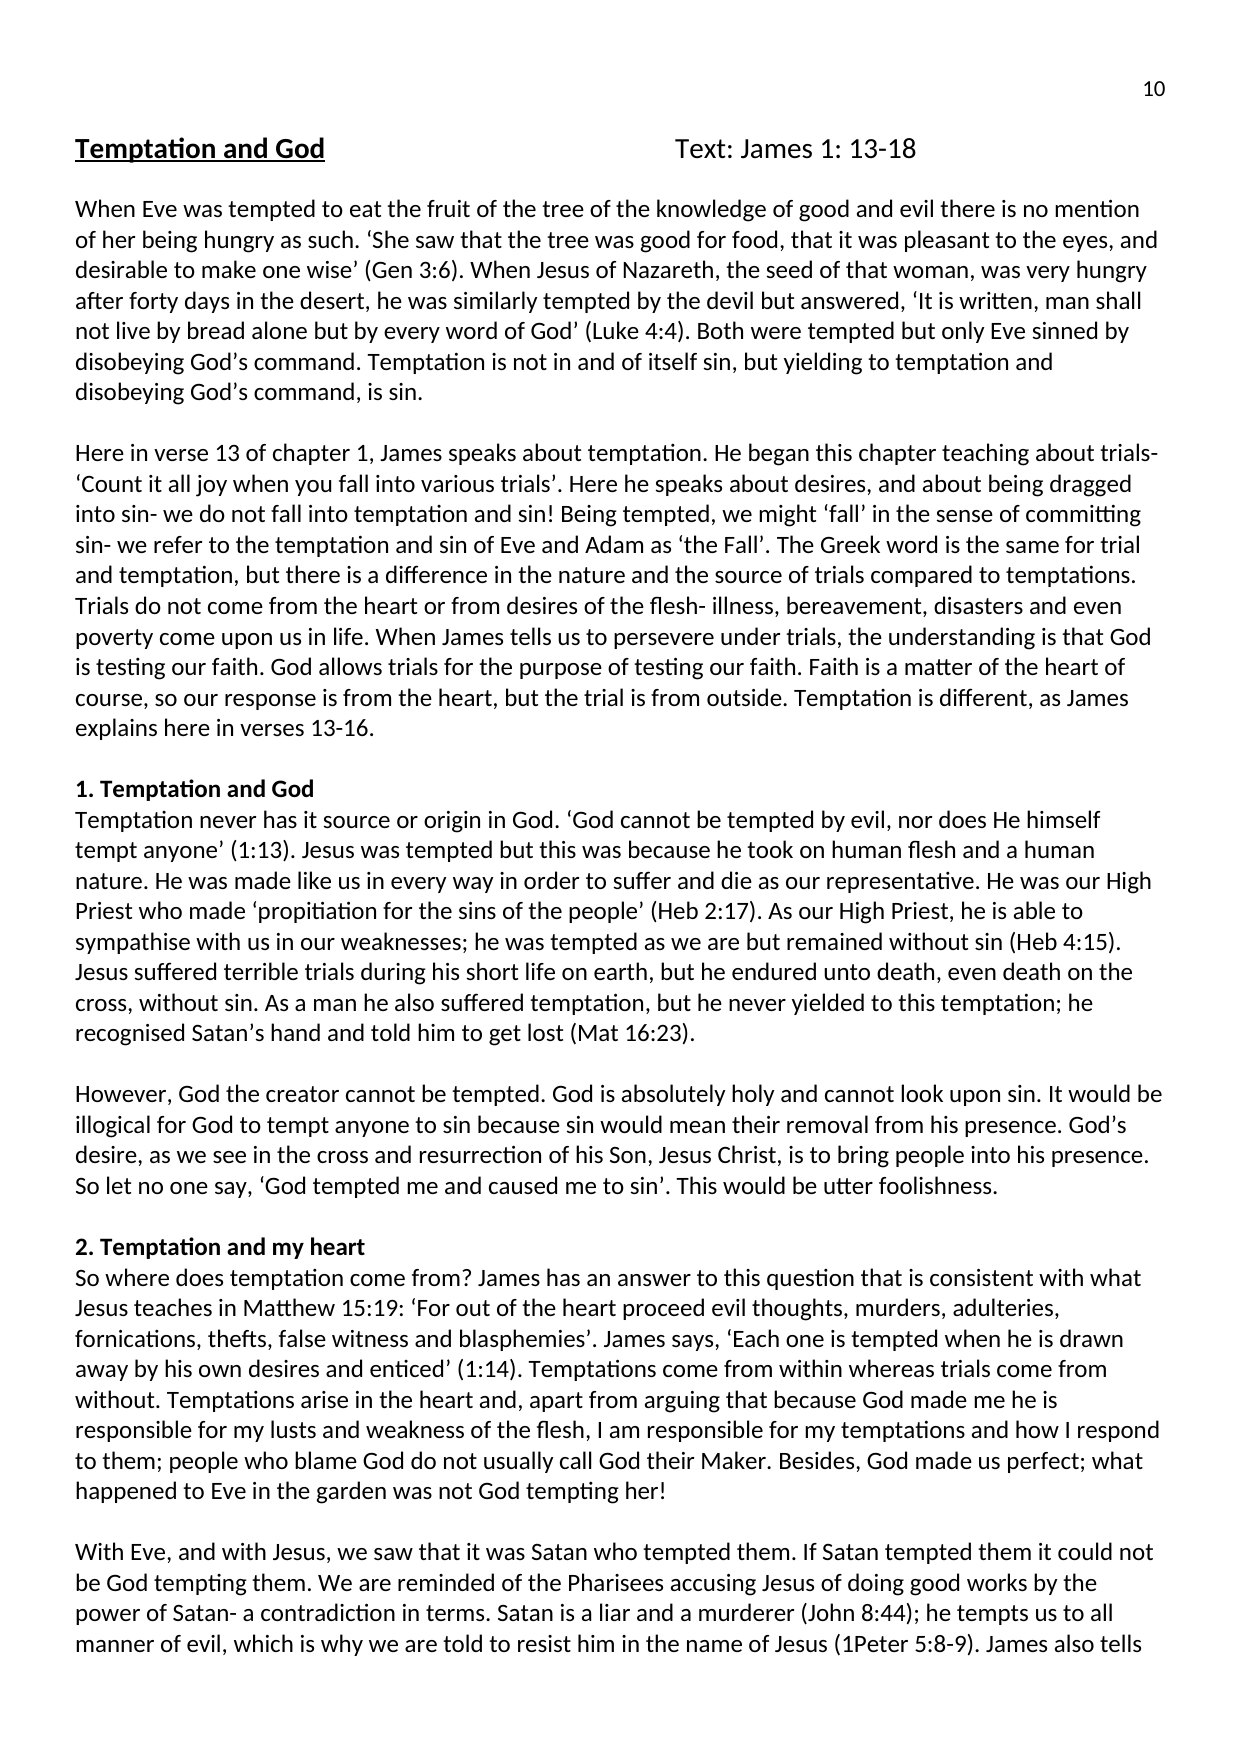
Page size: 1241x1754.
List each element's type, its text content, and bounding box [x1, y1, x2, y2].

text 2. Temptation and my heart [75, 1231, 1165, 1262]
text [75, 1536, 1165, 1658]
text However, God the creator cannot be tempted. God is absolutely holy and cannot look upon sin. It would be illogical for God to tempt anyone to sin because sin would mean their removal from his presence. God’s desire, as we see in the cross and resurrection of his Son, Jesus Christ, is to bring people into his presence. So let no one say, ‘God tempted me and caused me to sin’. This would be utter foolishness. [75, 1078, 1165, 1201]
text Temptation never has it source or origin in God. ‘God cannot be tempted by evil, nor does He himself tempt anyone’ (1:13). Jesus was tempted but this was because he took on human flesh and a human nature. He was made like us in every way in order to suffer and die as our representative. He was our High Priest who made ‘propitiation for the sins of the people’ (Heb 2:17). As our High Priest, he is able to sympathise with us in our weaknesses; he was tempted as we are but remained without sin (Heb 4:15). Jesus suffered terrible trials during his short life on earth, but he endured unto death, even death on the cross, without sin. As a man he also suffered temptation, but he never yielded to this temptation; he recognised Satan’s hand and told him to get lost (Mat 16:23). [75, 804, 1165, 1048]
text 1. Temptation and God [75, 773, 1165, 804]
text Temptation and God Text: James 1: 13-18 [75, 130, 1165, 165]
text So where does temptation come from? James has an answer to this question that is consistent with what Jesus teaches in Matthew 15:19: ‘For out of the heart proceed evil thoughts, murders, adulteries, fornications, thefts, false witness and blasphemies’. James says, ‘Each one is tempted when he is drawn away by his own desires and enticed’ (1:14). Temptations come from within whereas trials come from without. Temptations arise in the heart and, apart from arguing that because God made me he is responsible for my lusts and weakness of the flesh, I am responsible for my temptations and how I respond to them; people who blame God do not usually call God their Maker. Besides, God made us perfect; what happened to Eve in the garden was not God tempting her! [75, 1262, 1165, 1506]
text Here in verse 13 of chapter 1, James speaks about temptation. He began this chapter teaching about trials- ‘Count it all joy when you fall into various trials’. Here he speaks about desires, and about being dragged into sin- we do not fall into temptation and sin! Being tempted, we might ‘fall’ in the sense of committing sin- we refer to the temptation and sin of Eve and Adam as ‘the Fall’. The Greek word is the same for trial and temptation, but there is a difference in the nature and the source of trials compared to temptations. Trials do not come from the heart or from desires of the flesh- illness, bereavement, disasters and even poverty come upon us in life. When James tells us to persevere under trials, the understanding is that God is testing our faith. God allows trials for the purpose of testing our faith. Faith is a matter of the heart of course, so our response is from the heart, but the trial is from outside. Temptation is different, as James explains here in verses 13-16. [75, 438, 1165, 743]
text When Eve was tempted to eat the fruit of the tree of the knowledge of good and evil there is no mention of her being hungry as such. ‘She saw that the tree was good for food, that it was pleasant to the eyes, and desirable to make one wise’ (Gen 3:6). When Jesus of Nazareth, the seed of that woman, was very hungry after forty days in the desert, he was similarly tempted by the devil but answered, ‘It is written, man shall not live by bread alone but by every word of God’ (Luke 4:4). Both were tempted but only Eve sinned by disobeying God’s command. Temptation is not in and of itself sin, but yielding to temptation and disobeying God’s command, is sin. [75, 193, 1165, 407]
